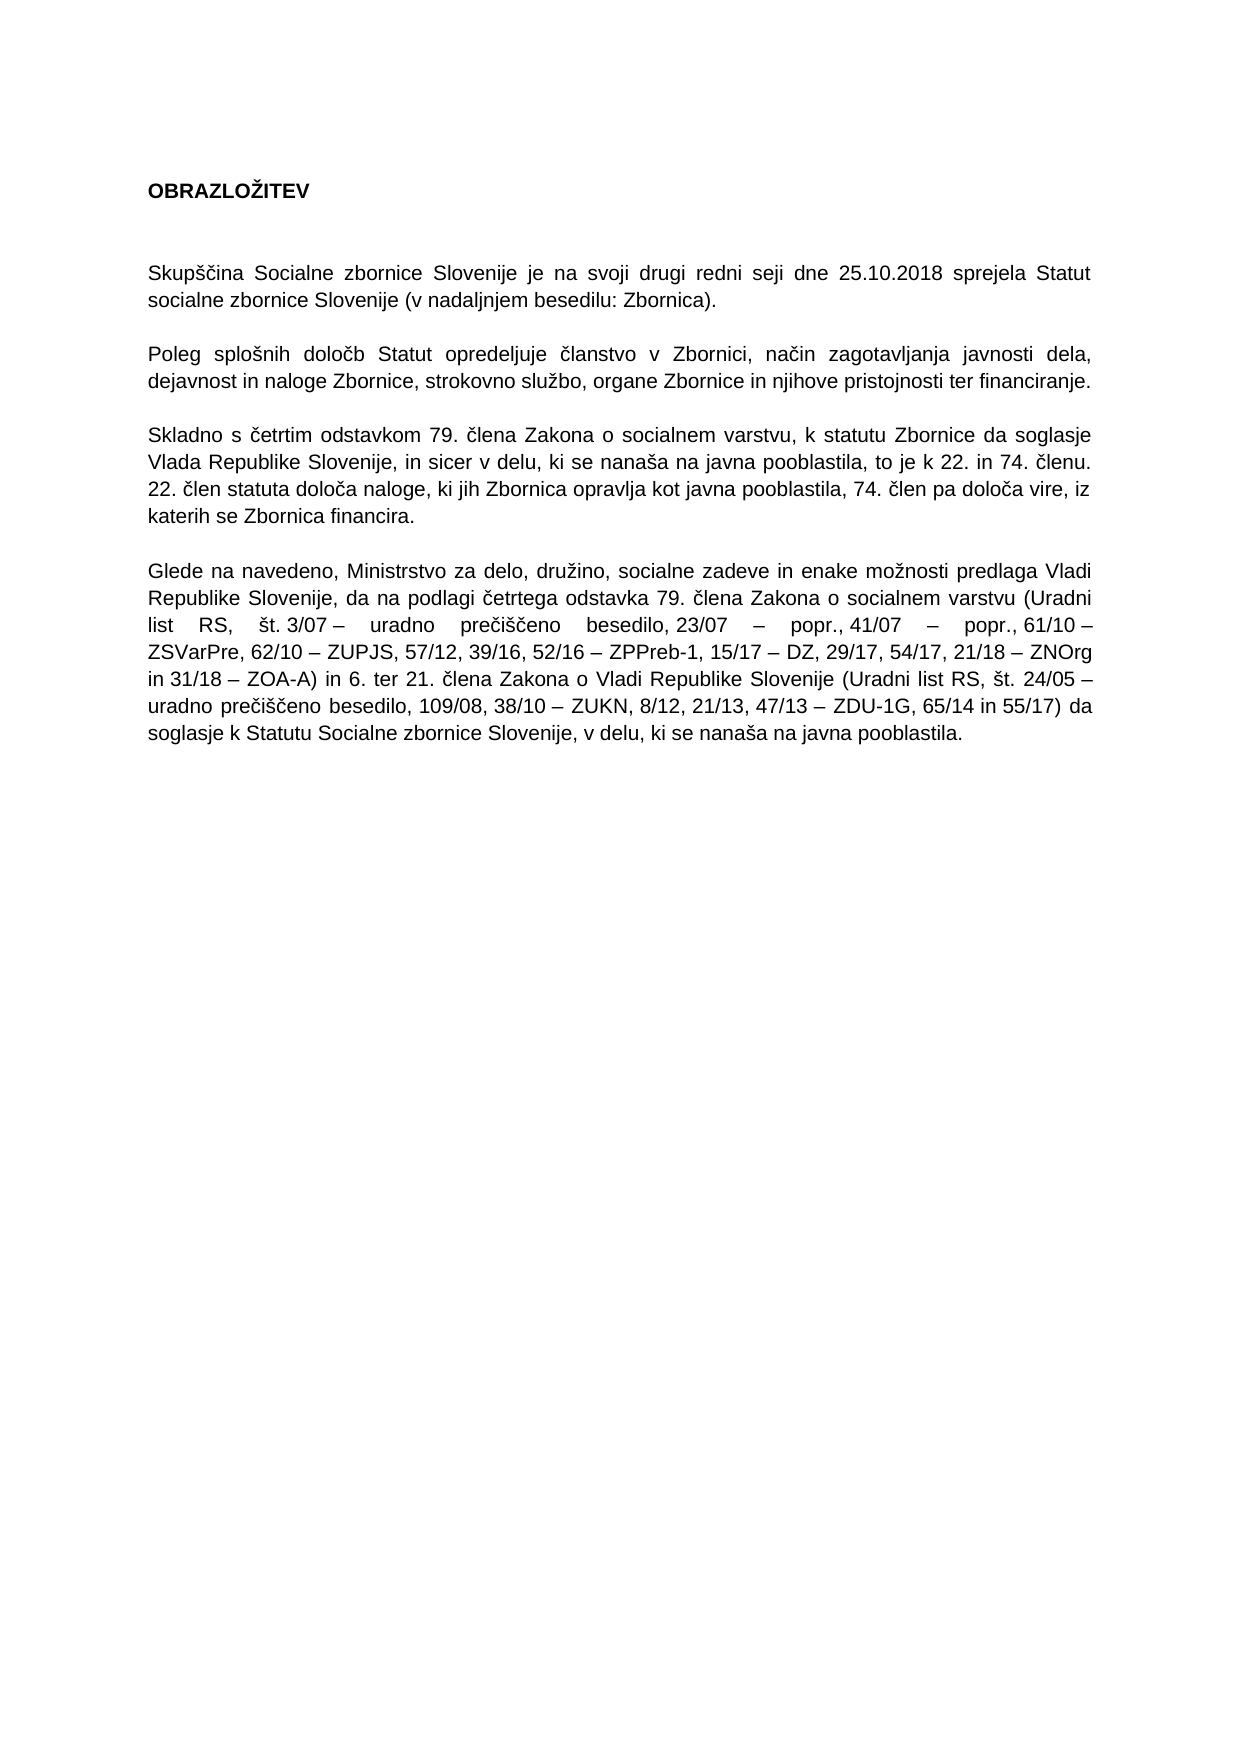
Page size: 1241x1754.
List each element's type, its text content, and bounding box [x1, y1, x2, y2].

text Poleg splošnih določb Statut opredeljuje članstvo v Zbornici, način zagotavljanja javnosti dela, dejavnost in naloge Zbornice, strokovno službo, organe Zbornice in njihove pristojnosti ter financiranje. [148, 340, 1093, 394]
text OBRAZLOŽITEV [148, 177, 1093, 204]
text Glede na navedeno, Ministrstvo za delo, družino, socialne zadeve in enake možnosti predlaga Vladi Republike Slovenije, da na podlagi četrtega odstavka 79. člena Zakona o socialnem varstvu (Uradni list RS, št. 3/07 – uradno prečiščeno besedilo, 23/07 – popr., 41/07 – popr., 61/10 – ZSVarPre, 62/10 – ZUPJS, 57/12, 39/16, 52/16 – ZPPreb-1, 15/17 – DZ, 29/17, 54/17, 21/18 – ZNOrg in 31/18 – ZOA-A) in 6. ter 21. člena Zakona o Vladi Republike Slovenije (Uradni list RS, št. 24/05 – uradno prečiščeno besedilo, 109/08, 38/10 – ZUKN, 8/12, 21/13, 47/13 – ZDU-1G, 65/14 in 55/17) da soglasje k Statutu Socialne zbornice Slovenije, v delu, ki se nanaša na javna pooblastila. [148, 556, 1093, 746]
text Skupščina Socialne zbornice Slovenije je na svoji drugi redni seji dne 25.10.2018 sprejela Statut socialne zbornice Slovenije (v nadaljnjem besedilu: Zbornica). [148, 258, 1093, 313]
text Skladno s četrtim odstavkom 79. člena Zakona o socialnem varstvu, k statutu Zbornice da soglasje Vlada Republike Slovenije, in sicer v delu, ki se nanaša na javna pooblastila, to je k 22. in 74. členu. 22. člen statuta določa naloge, ki jih Zbornica opravlja kot javna pooblastila, 74. člen pa določa vire, iz katerih se Zbornica financira. [148, 421, 1093, 529]
